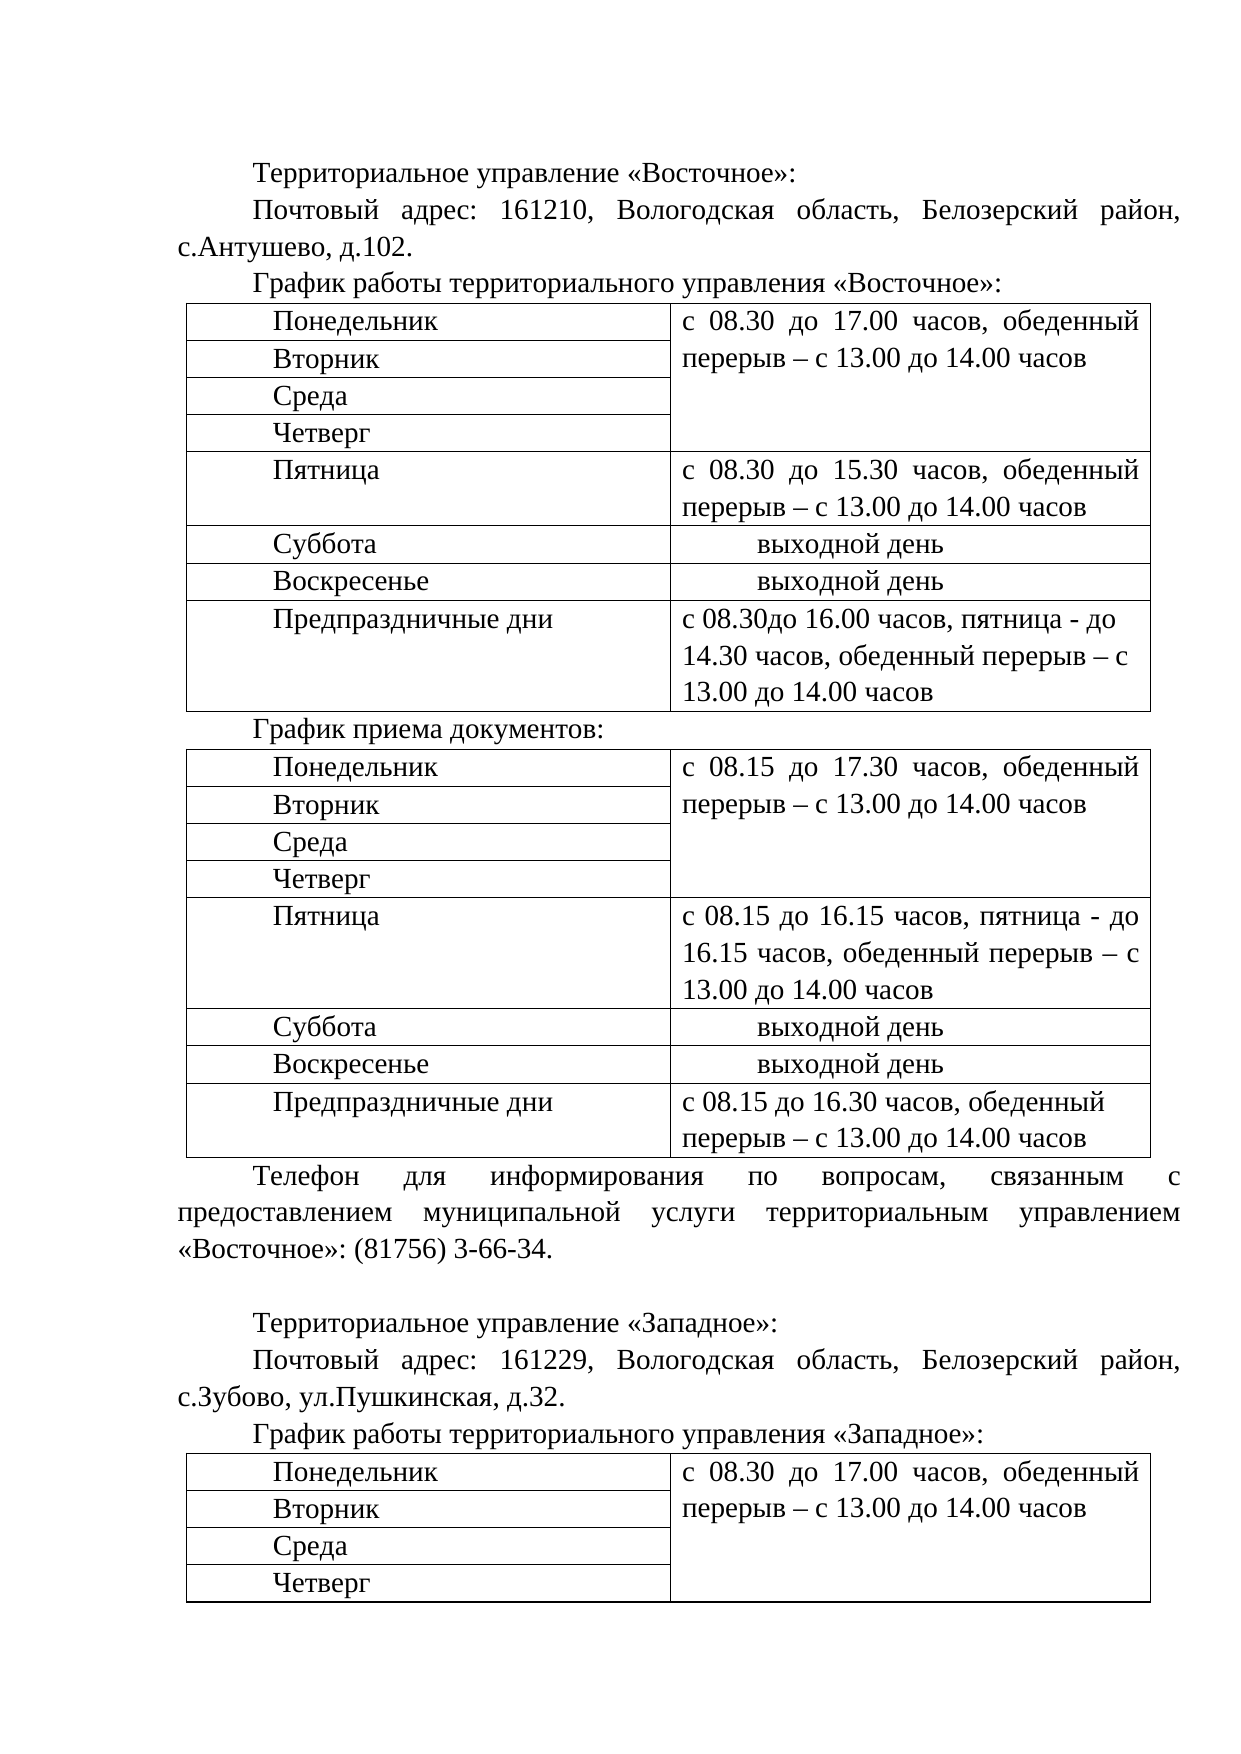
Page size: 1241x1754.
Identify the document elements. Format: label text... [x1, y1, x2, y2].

table_cell Среда [187, 1528, 670, 1564]
text График работы территориального управления «Восточное»: [177, 266, 1181, 299]
table_cell Пятница [187, 452, 670, 525]
text Почтовый адрес: 161210, Вологодская область, Белозерский район, с.Антушево, д.102. [177, 192, 1181, 262]
text График работы территориального управления «Западное»: [177, 1416, 1181, 1449]
table_cell Среда [187, 378, 670, 414]
table_cell Пятница [187, 898, 670, 1008]
table_cell Предпраздничные дни [187, 601, 670, 711]
table_cell Предпраздничные дни [187, 1084, 670, 1157]
table_cell Воскресенье [187, 1046, 670, 1083]
table_header Понедельник [187, 750, 670, 786]
table_cell Четверг [187, 1565, 670, 1601]
table_cell с 08.15 до 16.30 часов, обеденный перерыв – с 13.00 до 14.00 часов [671, 1084, 1150, 1157]
table_cell Суббота [187, 1009, 670, 1045]
table_cell выходной день [671, 564, 1150, 600]
table_cell Вторник [187, 787, 670, 823]
text График приема документов: [177, 712, 1181, 745]
table_header Понедельник [187, 1454, 670, 1490]
text Почтовый адрес: 161229, Вологодская область, Белозерский район, с.Зубово, ул.Пушкинская, д.32. [177, 1342, 1181, 1412]
text Территориальное управление «Восточное»: [177, 155, 1181, 188]
table_cell Среда [187, 824, 670, 860]
table_header с 08.30 до 17.00 часов, обеденный перерыв – с 13.00 до 14.00 часов [671, 1454, 1150, 1601]
table_cell с 08.15 до 16.15 часов, пятница - до 16.15 часов, обеденный перерыв – с 13.00 до 14.00 часов [671, 898, 1150, 1008]
table_header с 08.15 до 17.30 часов, обеденный перерыв – с 13.00 до 14.00 часов [671, 750, 1150, 897]
table_header Понедельник [187, 304, 670, 340]
table_cell выходной день [671, 1046, 1150, 1083]
table_cell выходной день [671, 526, 1150, 562]
table_cell Суббота [187, 526, 670, 562]
table_cell с 08.30 до 15.30 часов, обеденный перерыв – с 13.00 до 14.00 часов [671, 452, 1150, 525]
table_cell Воскресенье [187, 564, 670, 600]
table_cell Вторник [187, 341, 670, 377]
table_cell Четверг [187, 861, 670, 897]
table_header с 08.30 до 17.00 часов, обеденный перерыв – с 13.00 до 14.00 часов [671, 304, 1150, 451]
text Телефон для информирования по вопросам, связанным с предоставлением муниципальной услуги территориальным управлением «Восточное»: (81756) 3-66-34. [177, 1158, 1181, 1265]
table_cell выходной день [671, 1009, 1150, 1045]
table_cell Вторник [187, 1491, 670, 1527]
table_cell с 08.30до 16.00 часов, пятница - до 14.30 часов, обеденный перерыв – с 13.00 до 14.00 часов [671, 601, 1150, 711]
table_cell Четверг [187, 415, 670, 451]
text Территориальное управление «Западное»: [177, 1305, 1181, 1339]
